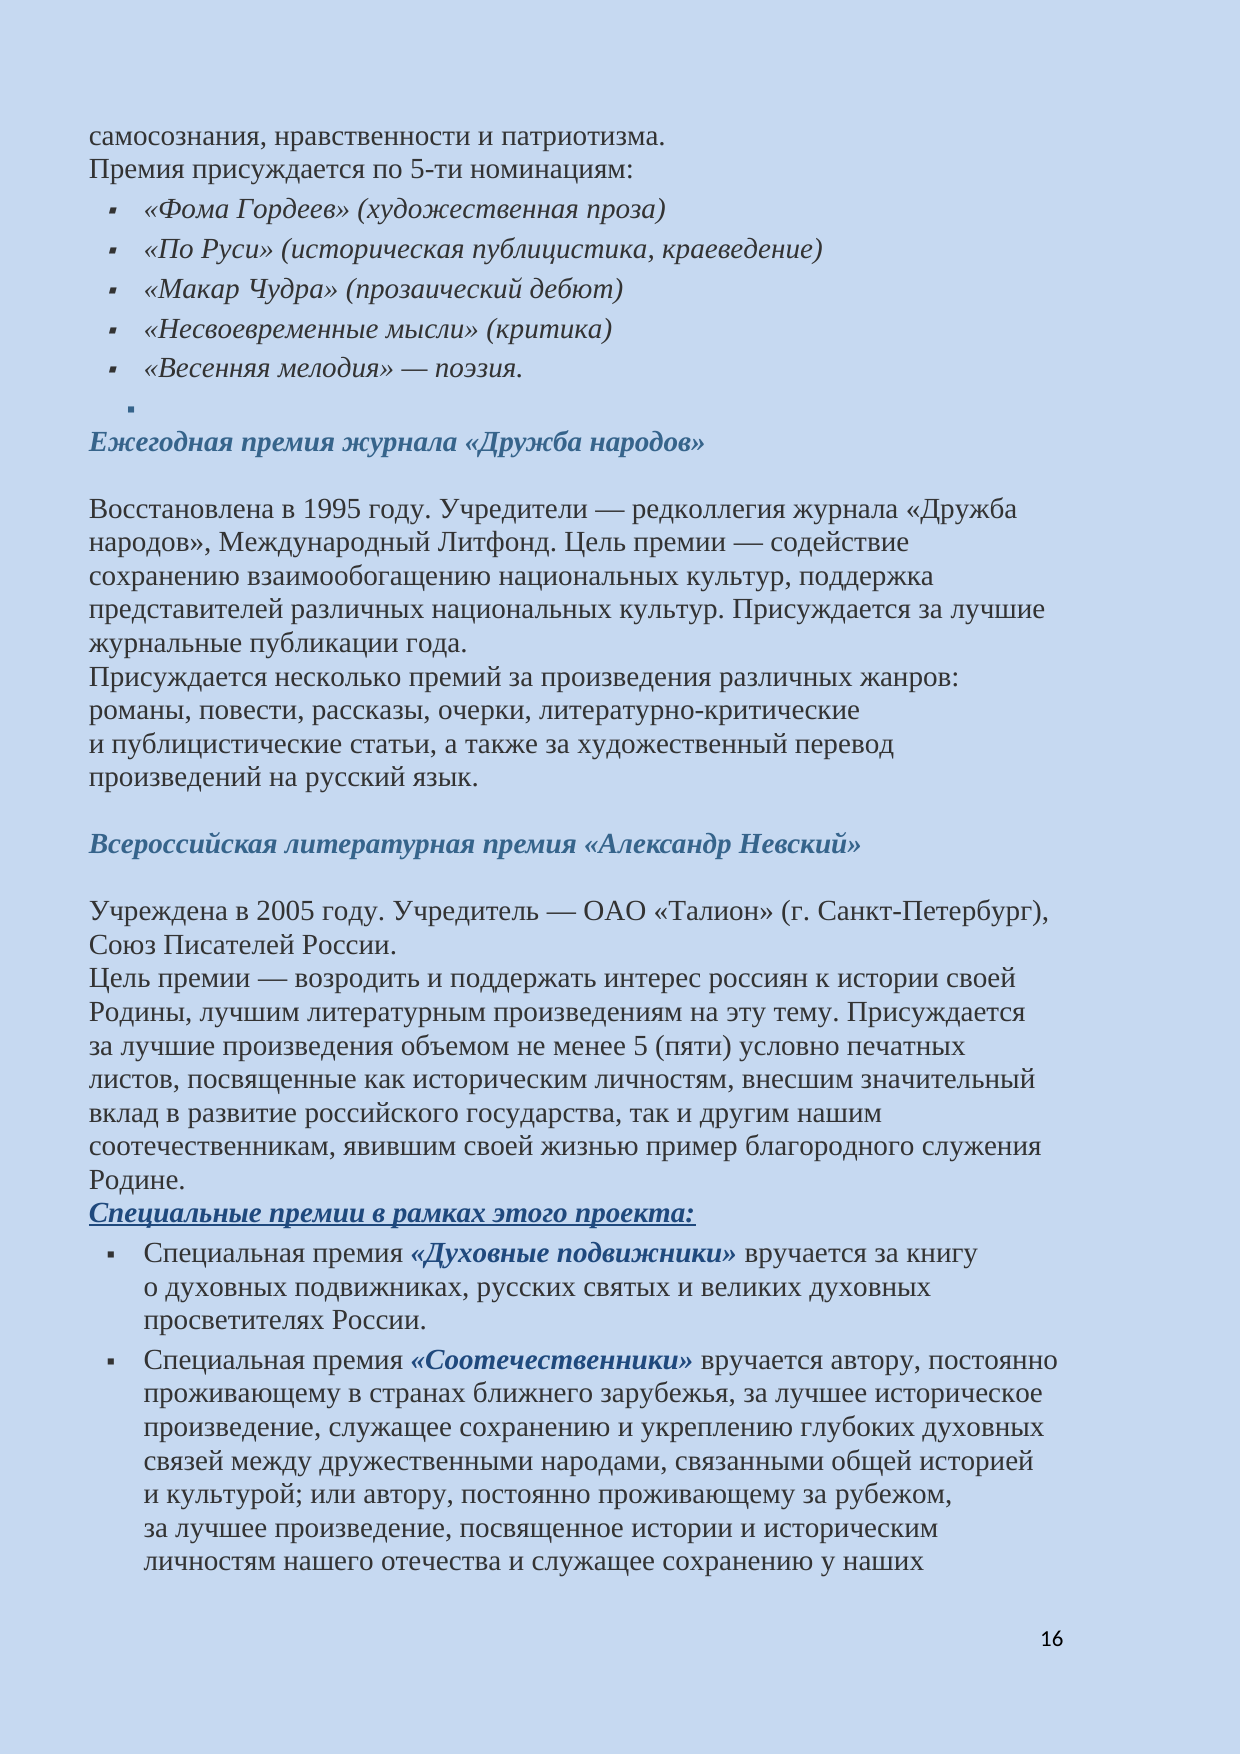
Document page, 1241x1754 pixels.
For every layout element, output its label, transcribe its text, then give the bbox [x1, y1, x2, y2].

list «Макар Чудра» (прозаический дебют) [106, 271, 1063, 304]
text Восстановлена в 1995 году. Учредители — редколлегия журнала «Дружба народов», Международный Литфонд. Цель премии — содействие сохранению взаимообогащению национальных культур, поддержка представителей различных национальных культур. Присуждается за лучшие журнальные публикации года. Присуждается несколько премий за произведения различных жанров: романы, повести, рассказы, очерки, литературно-критические и публицистические статьи, а также за художественный перевод произведений на русский язык. [88, 491, 1063, 793]
list «Несвоевременные мысли» (критика) [106, 311, 1063, 344]
list Специальная премия «Духовные подвижники» вручается за книгу о духовных подвижниках, русских святых и великих духовных просветителях России. [106, 1235, 1063, 1336]
text Учреждена в 2005 году. Учредитель — ОАО «Талион» (г. Санкт-Петербург), Союз Писателей России. Цель премии — возродить и поддержать интерес россиян к истории своей Родины, лучшим литературным произведениям на эту тему. Присуждается за лучшие произведения объемом не менее 5 (пяти) условно печатных листов, посвященные как историческим личностям, внесшим значительный вклад в развитие российского государства, так и другим нашим соотечественникам, явившим своей жизнью пример благородного служения Родине. [88, 893, 1063, 1195]
text Ежегодная премия журнала «Дружба народов» [88, 424, 1063, 457]
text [88, 118, 1063, 185]
list «Фома Гордеев» (художественная проза) [106, 191, 1063, 225]
list «Весенняя мелодия» — поэзия. [106, 351, 1063, 384]
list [106, 1342, 1063, 1577]
text Всероссийская литературная премия «Александр Невский» [88, 826, 1063, 860]
list «По Руси» (историческая публицистика, краеведение) [106, 231, 1063, 265]
text Специальные премии в рамках этого проекта: [88, 1195, 1063, 1229]
